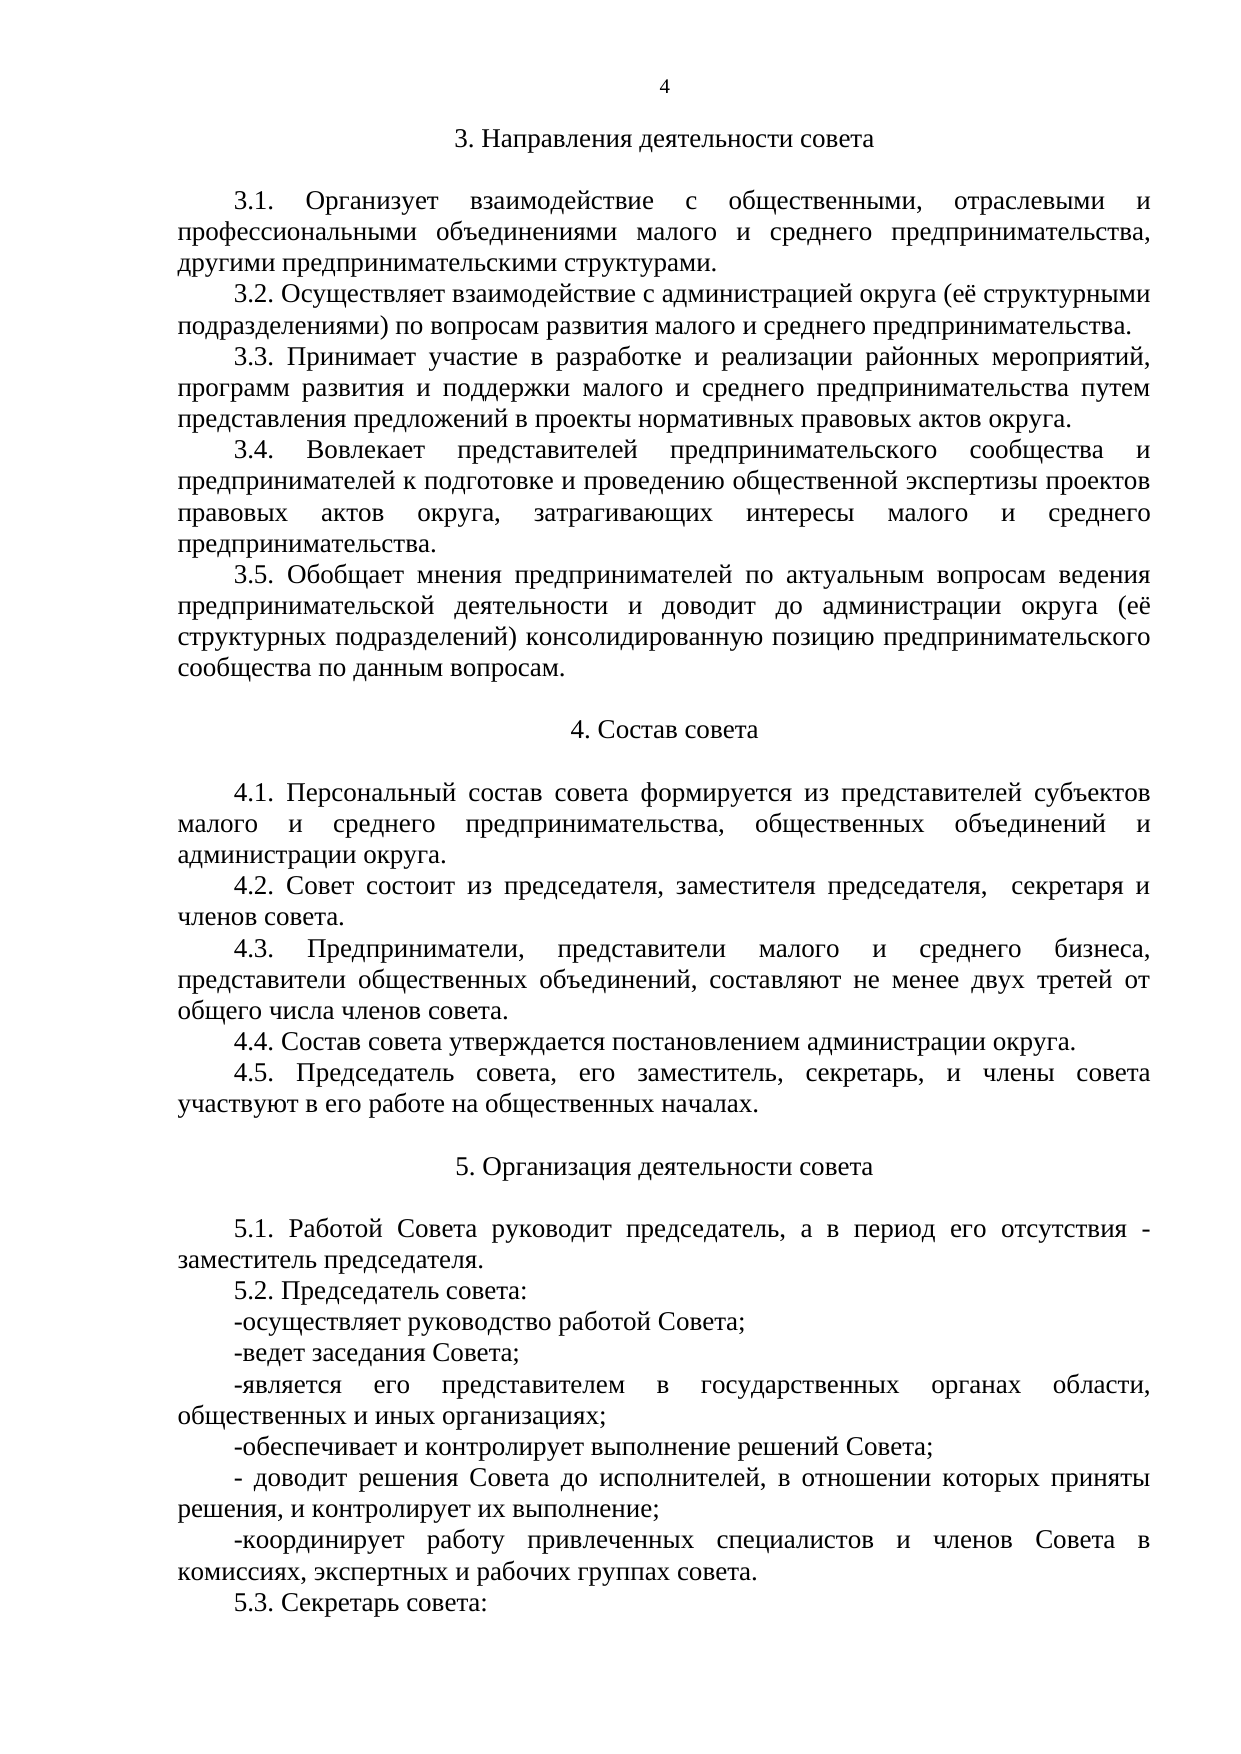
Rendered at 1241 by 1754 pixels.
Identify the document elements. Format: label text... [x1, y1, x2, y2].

text 3.4. Вовлекает представителей предпринимательского сообщества и предпринимателей к подготовке и проведению общественной экспертизы проектов правовых актов округа, затрагивающих интересы малого и среднего предпринимательства. [177, 433, 1152, 558]
text 5.1. Работой Совета руководит председатель, а в период его отсутствия - заместитель председателя. [177, 1212, 1152, 1274]
text -является его представителем в государственных органах области, общественных и иных организациях; [177, 1368, 1152, 1430]
text -ведет заседания Совета; [177, 1337, 1152, 1368]
text 4.5. Председатель совета, его заместитель, секретарь, и члены совета участвуют в его работе на общественных началах. [177, 1056, 1152, 1118]
text 4.1. Персональный состав совета формируется из представителей субъектов малого и среднего предпринимательства, общественных объединений и администрации округа. [177, 776, 1152, 869]
text -координирует работу привлеченных специалистов и членов Совета в комиссиях, экспертных и рабочих группах совета. [177, 1523, 1152, 1586]
text -обеспечивает и контролирует выполнение решений Совета; [177, 1430, 1152, 1461]
text 5. Организация деятельности совета [177, 1150, 1152, 1181]
text 3.3. Принимает участие в разработке и реализации районных мероприятий, программ развития и поддержки малого и среднего предпринимательства путем представления предложений в проекты нормативных правовых актов округа. [177, 340, 1152, 433]
text -осуществляет руководство работой Совета; [177, 1305, 1152, 1337]
text 3.2. Осуществляет взаимодействие с администрацией округа (её структурными подразделениями) по вопросам развития малого и среднего предпринимательства. [177, 278, 1152, 340]
text 4.2. Совет состоит из председателя, заместителя председателя, секретаря и членов совета. [177, 869, 1152, 932]
text 5.2. Председатель совета: [177, 1274, 1152, 1305]
text 3. Направления деятельности совета [177, 122, 1152, 153]
text - доводит решения Совета до исполнителей, в отношении которых приняты решения, и контролирует их выполнение; [177, 1461, 1152, 1523]
text 4.3. Предприниматели, представители малого и среднего бизнеса, представители общественных объединений, составляют не менее двух третей от общего числа членов совета. [177, 932, 1152, 1025]
text 3.5. Обобщает мнения предпринимателей по актуальным вопросам ведения предпринимательской деятельности и доводит до администрации округа (её структурных подразделений) консолидированную позицию предпринимательского сообщества по данным вопросам. [177, 558, 1152, 682]
text 4.4. Состав совета утверждается постановлением администрации округа. [177, 1025, 1152, 1056]
text 4. Состав совета [177, 714, 1152, 745]
text 5.3. Секретарь совета: [177, 1586, 1152, 1617]
text 3.1. Организует взаимодействие с общественными, отраслевыми и профессиональными объединениями малого и среднего предпринимательства, другими предпринимательскими структурами. [177, 184, 1152, 278]
